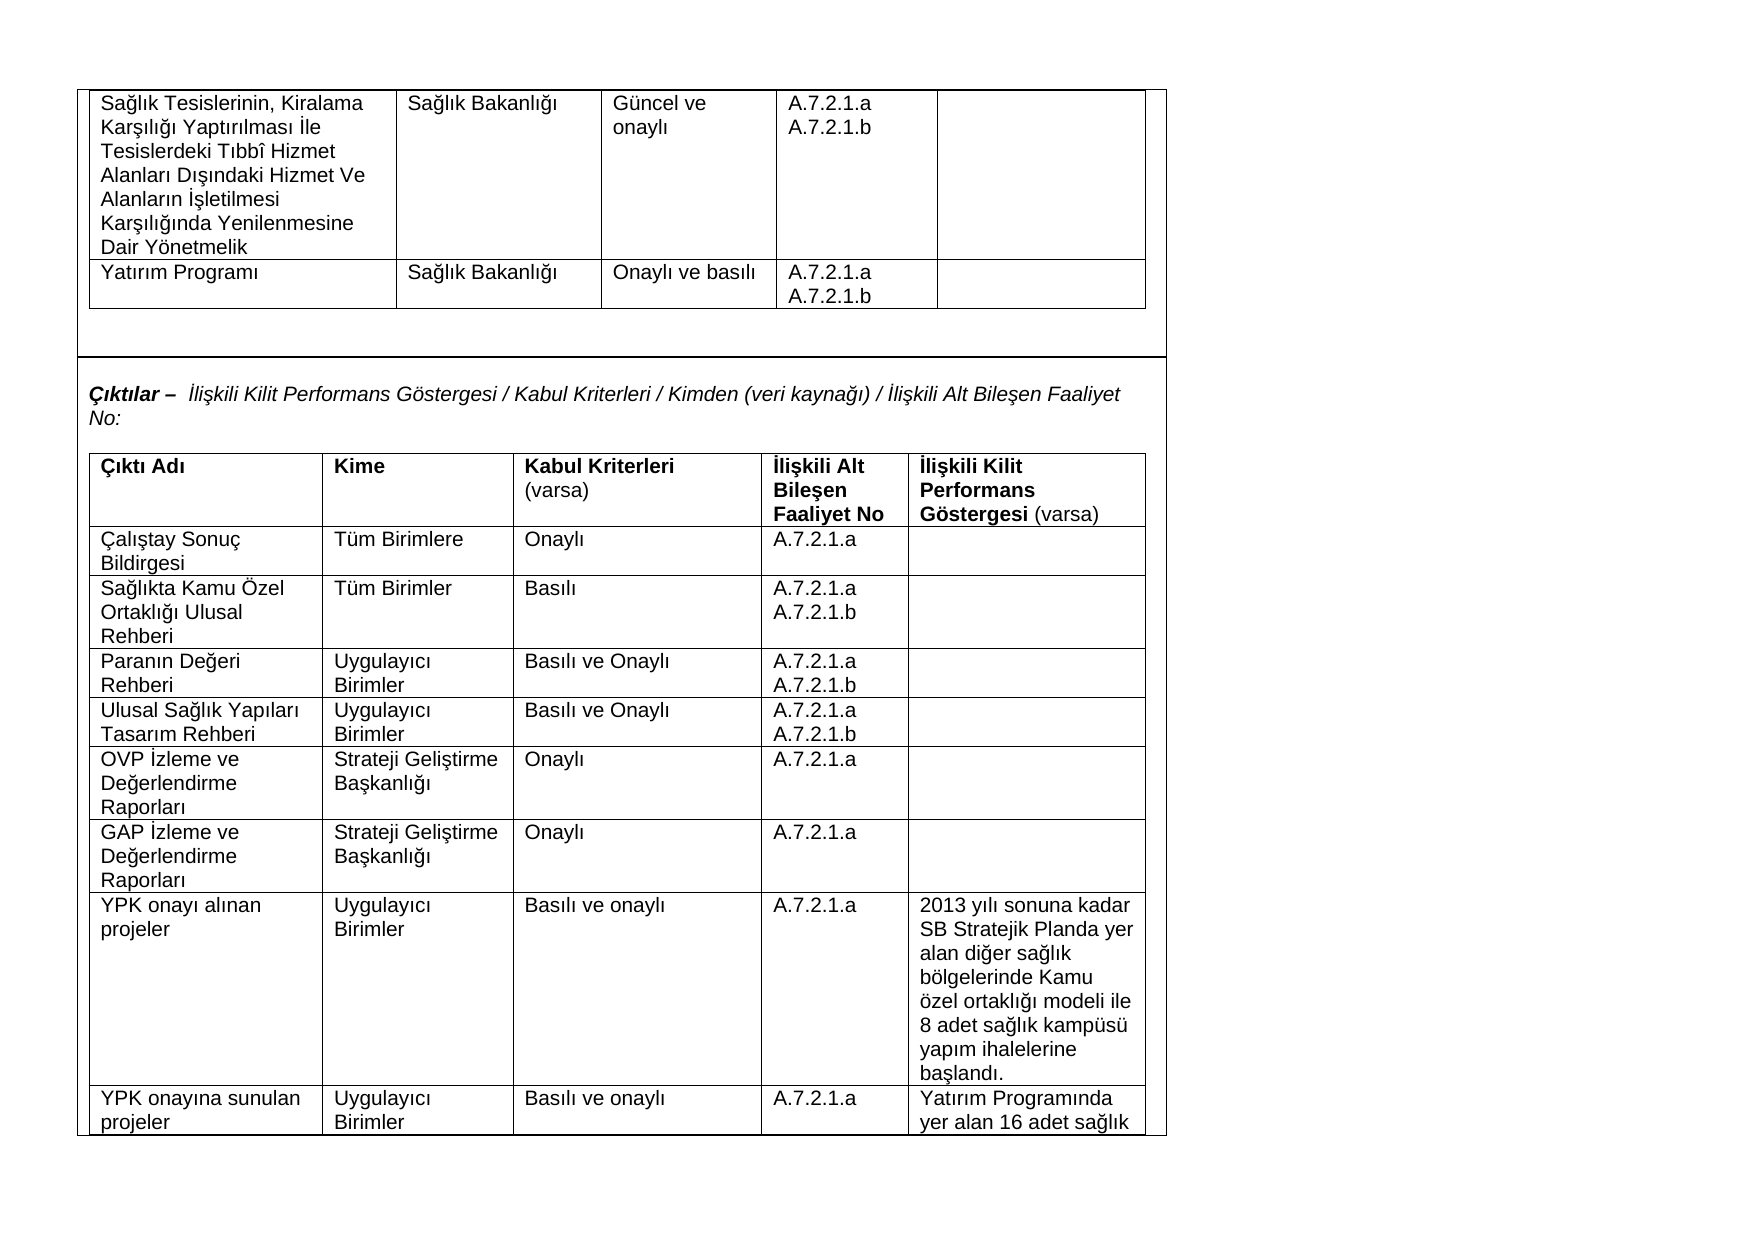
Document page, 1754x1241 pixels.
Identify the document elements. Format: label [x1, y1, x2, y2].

table_cell [78, 358, 1166, 1134]
table_cell [78, 90, 1166, 356]
